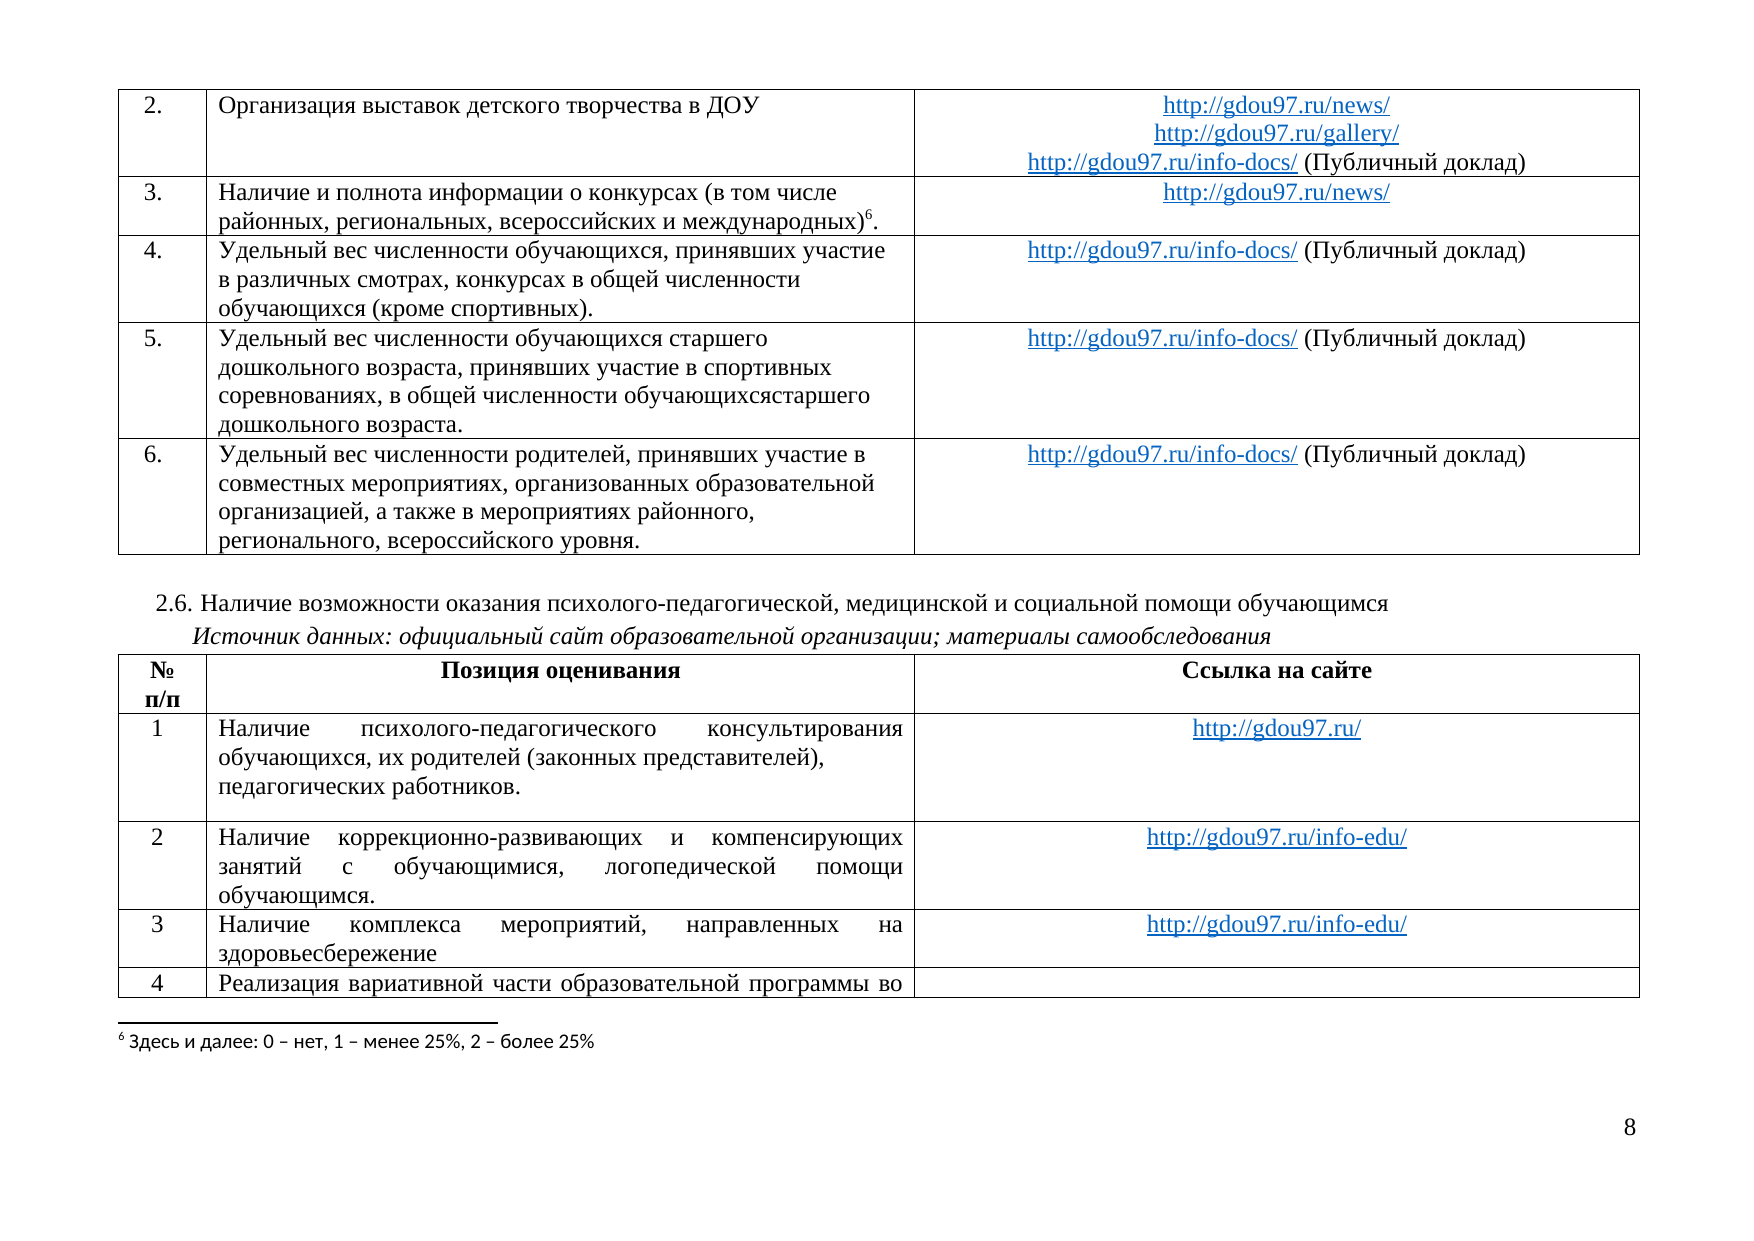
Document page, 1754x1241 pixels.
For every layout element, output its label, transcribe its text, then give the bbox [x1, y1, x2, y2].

table_cell Организация выставок детского творчества в ДОУ [207, 90, 914, 176]
table_cell 4 [119, 968, 206, 997]
table_cell Наличие психолого-педагогического консультирования обучающихся, их родителей (законных представителей), педагогических работников. [207, 714, 914, 821]
table_cell [119, 236, 206, 322]
table_cell Наличие коррекционно-развивающих и компенсирующих занятий с обучающимися, логопедической помощи обучающимся. [207, 822, 914, 908]
table_cell 3 [119, 910, 206, 967]
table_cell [207, 968, 914, 997]
text Источник данных: официальный сайт образовательной организации; материалы самообследования [118, 621, 1636, 650]
table_cell 2 [119, 822, 206, 908]
table_cell [915, 968, 1639, 997]
table_cell http://gdou97.ru/news/ [915, 177, 1639, 234]
table_cell Удельный вес численности обучающихся, принявших участие в различных смотрах, конкурсах в общей численности обучающихся (кроме спортивных). [207, 236, 914, 322]
table_cell Удельный вес численности родителей, принявших участие в совместных мероприятиях, организованных образовательной организацией, а также в мероприятиях районного, регионального, всероссийского уровня. [207, 439, 914, 554]
table_cell http://gdou97.ru/info-edu/ [915, 910, 1639, 967]
table_cell [119, 90, 206, 176]
table_header Ссылка на сайте [915, 655, 1639, 712]
table_cell http://gdou97.ru/ [915, 714, 1639, 821]
table_cell http://gdou97.ru/info-docs/ (Публичный доклад) [915, 236, 1639, 322]
table_cell Наличие и полнота информации о конкурсах (в том числе районных, региональных, всероссийских и международных). [207, 177, 914, 234]
table_cell [119, 177, 206, 234]
table_cell [119, 323, 206, 438]
table_header № п/п [119, 655, 206, 712]
table_cell http://gdou97.ru/info-docs/ (Публичный доклад) [915, 323, 1639, 438]
list Наличие возможности оказания психолого-педагогической, медицинской и социальной помощи обучающимся [155, 588, 1636, 617]
table_cell 1 [119, 714, 206, 821]
table_cell http://gdou97.ru/info-edu/ [915, 822, 1639, 908]
table_cell http://gdou97.ru/info-docs/ (Публичный доклад) [915, 439, 1639, 554]
table_header Позиция оценивания [207, 655, 914, 712]
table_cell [915, 90, 1639, 176]
table_cell [119, 439, 206, 554]
table_cell Наличие комплекса мероприятий, направленных на здоровьесбережение [207, 910, 914, 967]
table_cell Удельный вес численности обучающихся старшего дошкольного возраста, принявших участие в спортивных соревнованиях, в общей численности обучающихсястаршего дошкольного возраста. [207, 323, 914, 438]
